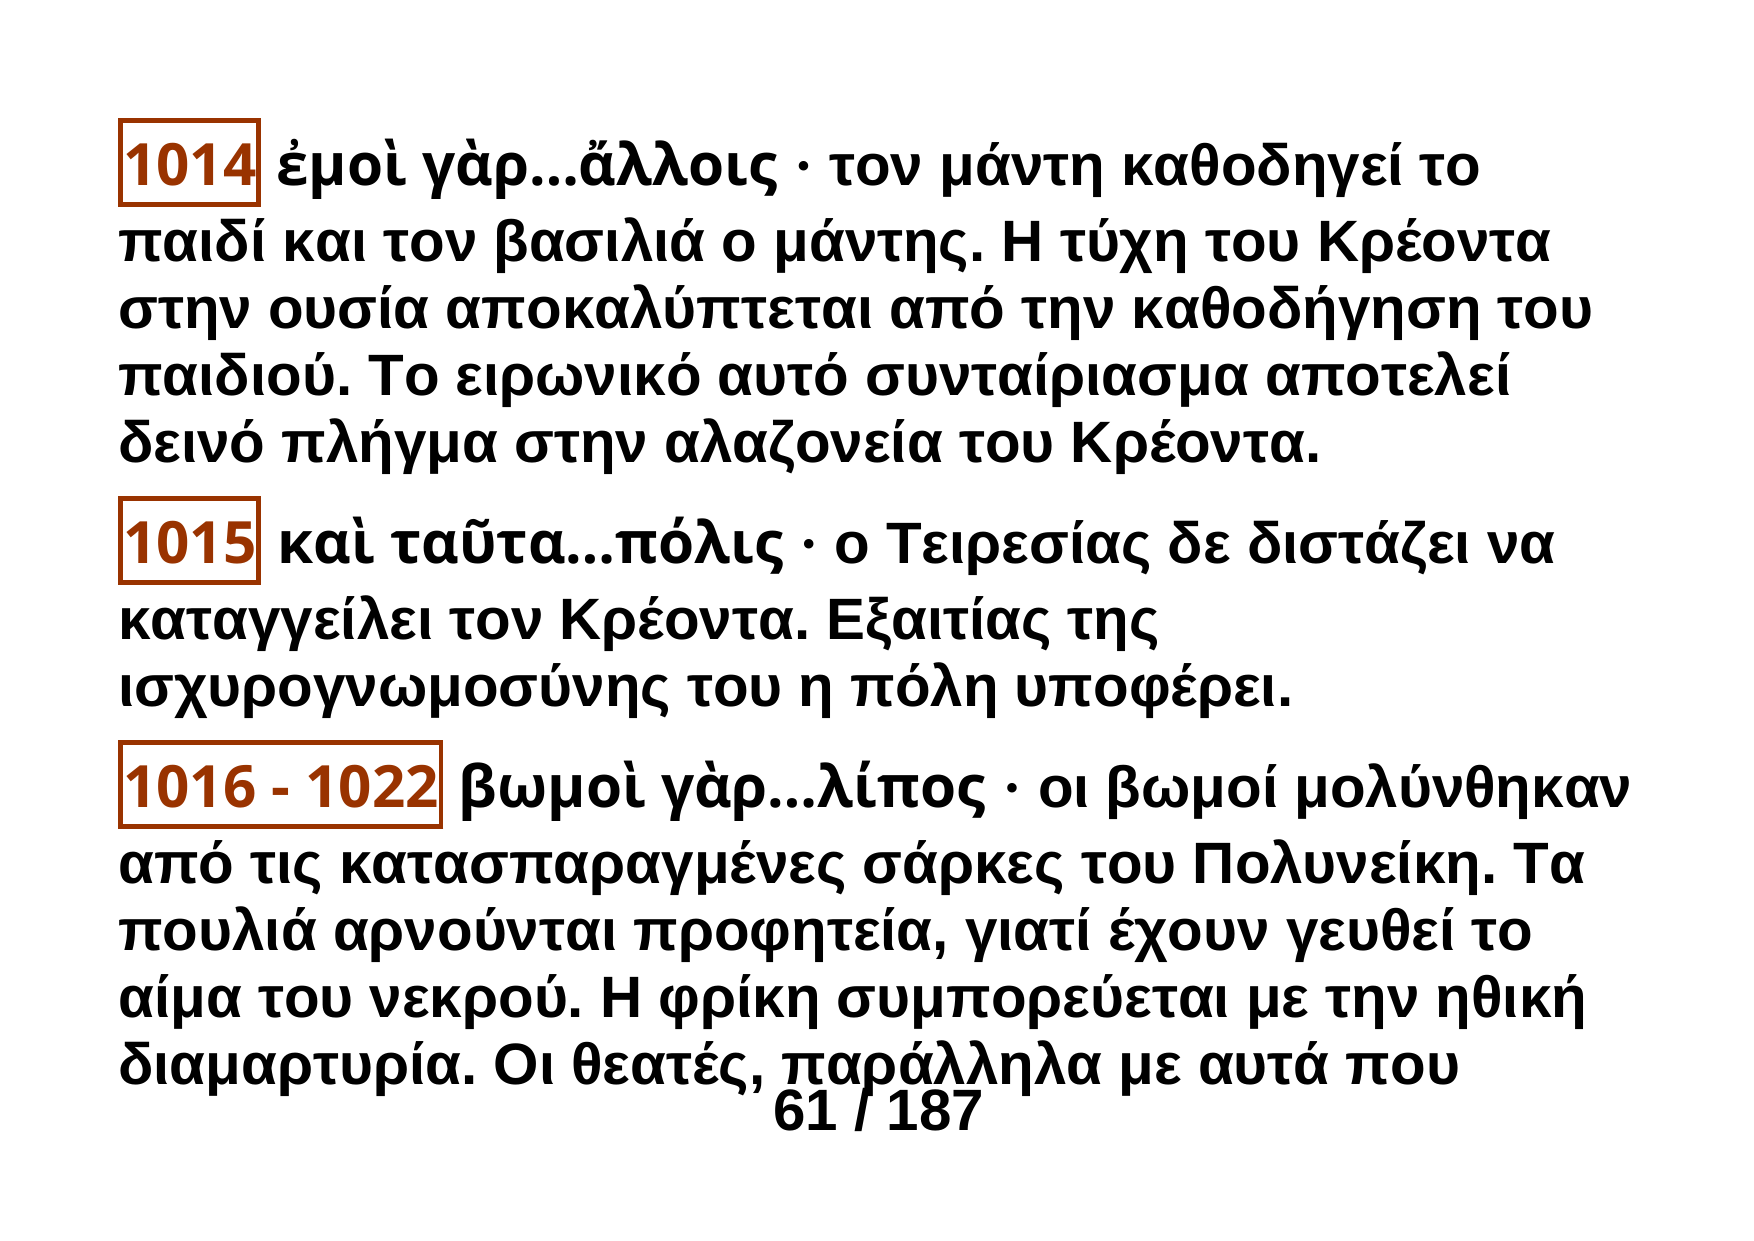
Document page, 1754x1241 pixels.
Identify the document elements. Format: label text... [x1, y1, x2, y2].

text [118, 740, 1636, 1097]
text 1015 καὶ ταῦτα…πόλις ο Τειρεσίας δε διστάζει να καταγγείλει τον Κρέοντα. Εξαιτίας της ισχυρογνωμοσύνης του η πόλη υποφέρει. [118, 496, 1636, 719]
text 1014 ἐμοὶ γὰρ…ἄλλοις τον μάντη καθοδηγεί το παιδί και τον βασιλιά ο μάντης. Η τύχη του Κρέοντα στην ουσία αποκαλύπτεται από την καθοδήγηση του παιδιού. Το ειρωνικό αυτό συνταίριασμα αποτελεί δεινό πλήγμα στην αλαζονεία του Κρέοντα. [118, 118, 1636, 475]
